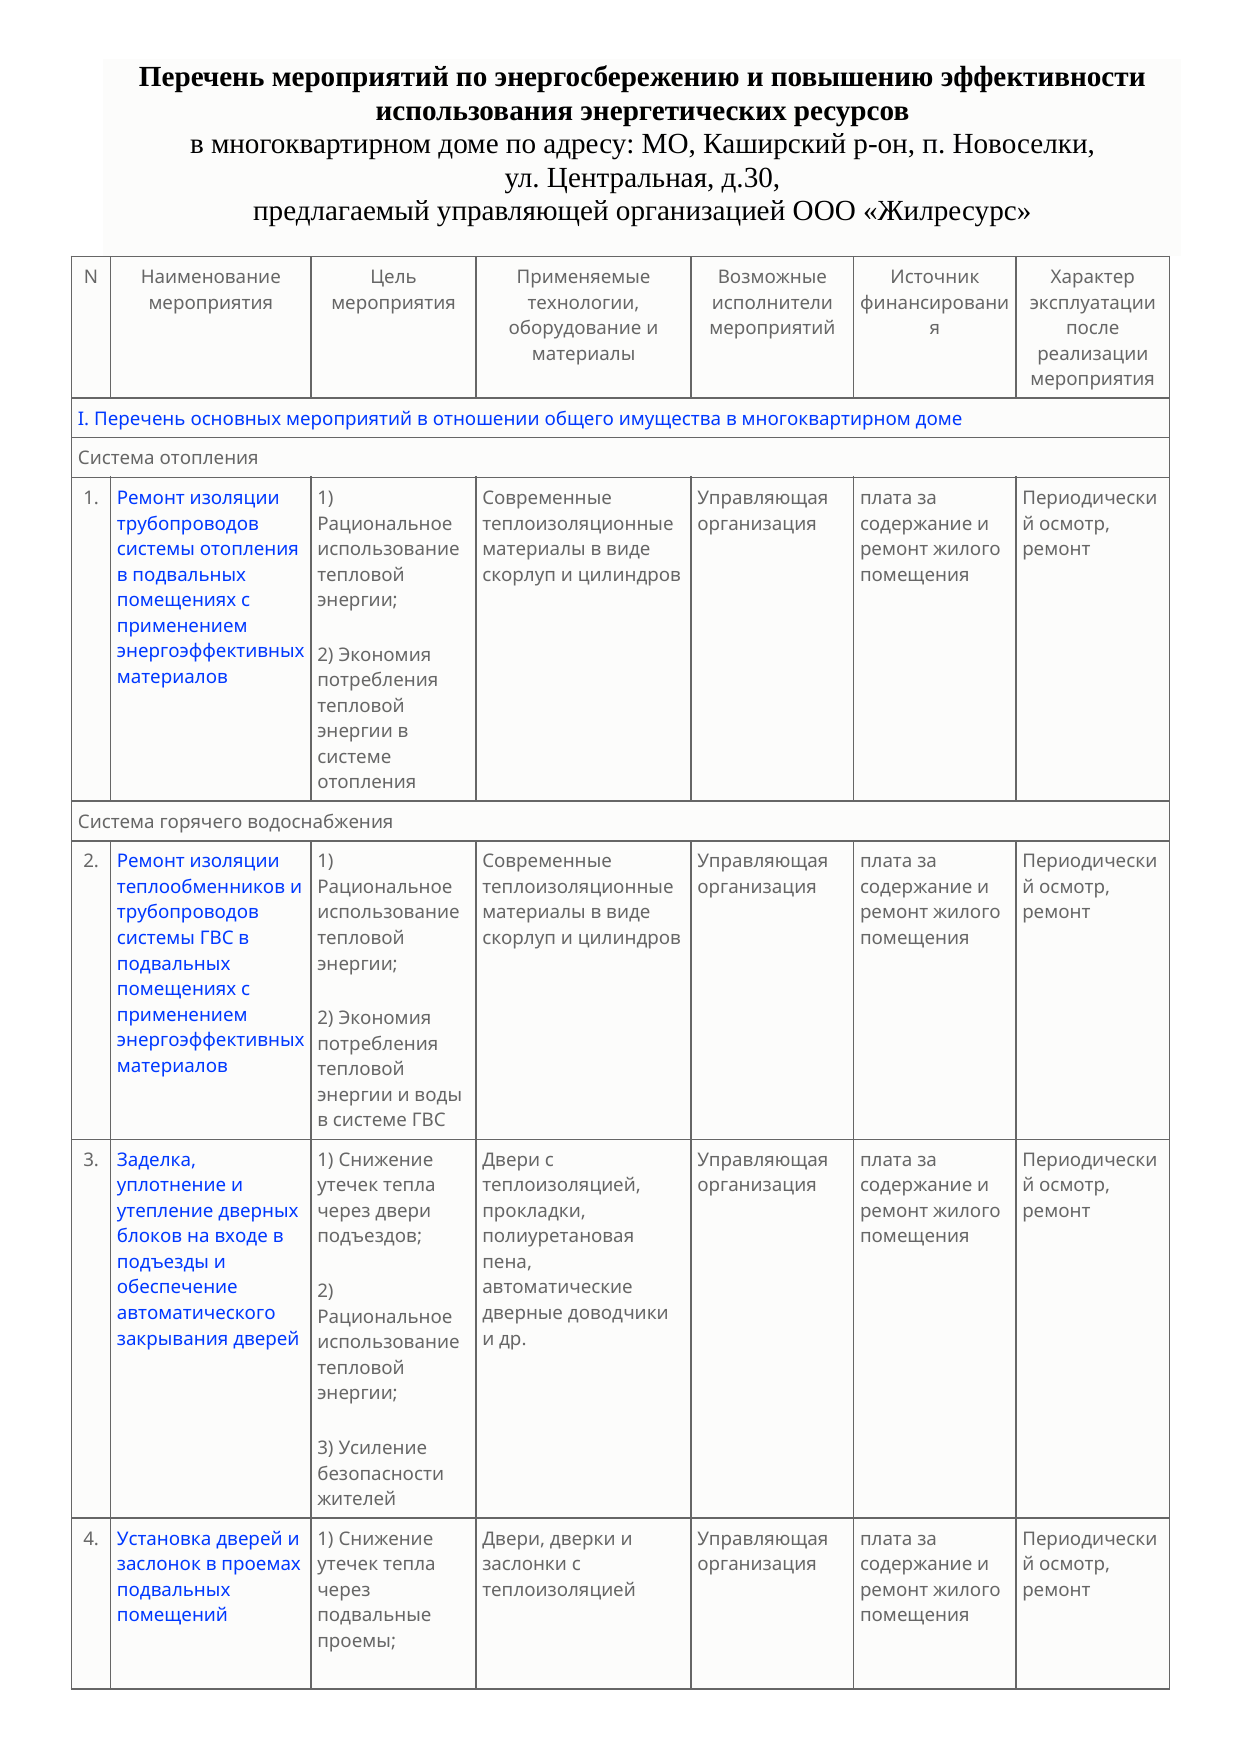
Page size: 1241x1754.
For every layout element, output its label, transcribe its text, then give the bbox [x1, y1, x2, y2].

table_cell 1) Рациональное использование тепловой энергии; 2) Экономия потребления тепловой энергии в системе отопления [312, 478, 475, 800]
table_cell Заделка, уплотнение и утепление дверных блоков на входе в подъезды и обеспечение автоматического закрывания дверей [111, 1140, 310, 1517]
text Перечень мероприятий по энергосбережению и повышению эффективности использования энергетических ресурсов [103, 59, 1181, 126]
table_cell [312, 1519, 475, 1688]
text в многоквартирном доме по адресу: МО, Каширский р-он, п. Новоселки, ул. Центральная, д.30, [103, 126, 1181, 193]
table_cell Периодический осмотр, ремонт [1017, 478, 1169, 800]
table_cell Ремонт изоляции трубопроводов системы отопления в подвальных помещениях с применением энергоэффективных материалов [111, 478, 310, 800]
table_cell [477, 1519, 690, 1688]
table_cell Управляющая организация [692, 1140, 853, 1517]
table_cell 1) Снижение утечек тепла через двери подъездов; 2) Рациональное использование тепловой энергии; 3) Усиление безопасности жителей [312, 1140, 475, 1517]
table_cell Система отопления [72, 438, 1169, 476]
table_cell Современные теплоизоляционные материалы в виде скорлуп и цилиндров [477, 478, 690, 800]
table_cell Периодический осмотр, ремонт [1017, 842, 1169, 1138]
table_cell Периодический осмотр, ремонт [1017, 1140, 1169, 1517]
table_cell 1) Рациональное использование тепловой энергии; 2) Экономия потребления тепловой энергии и воды в системе ГВС [312, 842, 475, 1138]
table_cell Двери с теплоизоляцией, прокладки, полиуретановая пена, автоматические дверные доводчики и др. [477, 1140, 690, 1517]
table_cell плата за содержание и ремонт жилого помещения [854, 478, 1015, 800]
table_header Характер эксплуатации после реализации мероприятия [1017, 257, 1169, 397]
table_header Наименование мероприятия [111, 257, 310, 397]
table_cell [111, 1519, 310, 1688]
table_header Цель мероприятия [312, 257, 475, 397]
text предлагаемый управляющей организацией ООО «Жилресурс» [103, 193, 1181, 227]
table_cell плата за содержание и ремонт жилого помещения [854, 842, 1015, 1138]
table_cell 3. [72, 1140, 110, 1517]
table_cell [854, 1519, 1015, 1688]
table_cell плата за содержание и ремонт жилого помещения [854, 1140, 1015, 1517]
table_header N [72, 257, 110, 397]
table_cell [1017, 1519, 1169, 1688]
table_cell 1. [72, 478, 110, 800]
table_cell Управляющая организация [692, 842, 853, 1138]
table_cell 4. [72, 1519, 110, 1688]
table_cell Управляющая организация [692, 478, 853, 800]
table_cell Современные теплоизоляционные материалы в виде скорлуп и цилиндров [477, 842, 690, 1138]
table_cell 2. [72, 842, 110, 1138]
table_header Возможные исполнители мероприятий [692, 257, 853, 397]
table_cell Система горячего водоснабжения [72, 802, 1169, 840]
table_header Применяемые технологии, оборудование и материалы [477, 257, 690, 397]
table_cell I. Перечень основных мероприятий в отношении общего имущества в многоквартирном доме [72, 399, 1169, 437]
table_header Источник финансирования [854, 257, 1015, 397]
table_cell Ремонт изоляции теплообменников и трубопроводов системы ГВС в подвальных помещениях с применением энергоэффективных материалов [111, 842, 310, 1138]
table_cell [692, 1519, 853, 1688]
